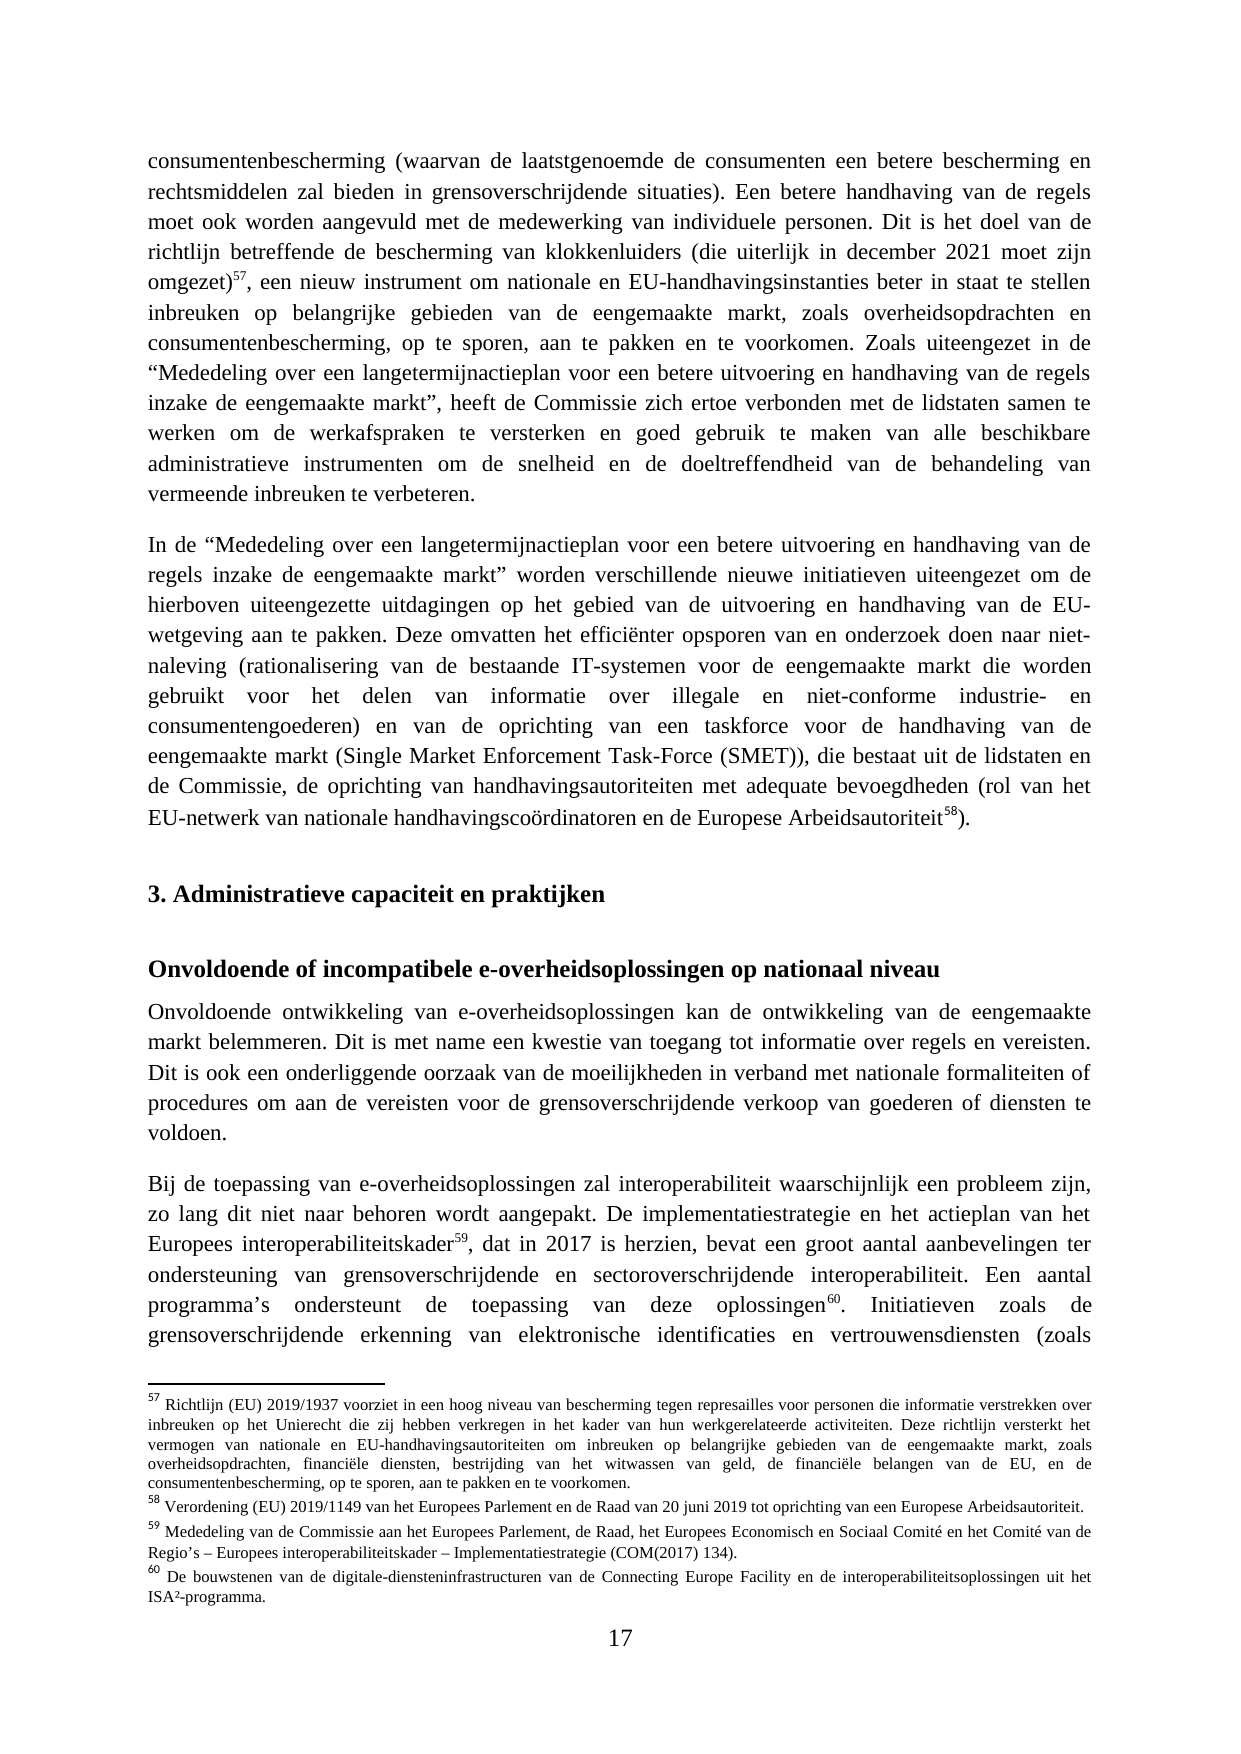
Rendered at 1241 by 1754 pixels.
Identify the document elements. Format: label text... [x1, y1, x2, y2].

subtitle 3. Administratieve capaciteit en praktijken [148, 879, 1093, 907]
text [148, 148, 1093, 506]
text In de “Mededeling over een langetermijnactieplan voor een betere uitvoering en handhaving van de regels inzake de eengemaakte markt” worden verschillende nieuwe initiatieven uiteengezet om de hierboven uiteengezette uitdagingen op het gebied van de uitvoering en handhaving van de EU-wetgeving aan te pakken. Deze omvatten het efficiënter opsporen van en onderzoek doen naar niet-naleving (rationalisering van de bestaande IT-systemen voor de eengemaakte markt die worden gebruikt voor het delen van informatie over illegale en niet-conforme industrie- en consumentengoederen) en van de oprichting van een taskforce voor de handhaving van de eengemaakte markt (Single Market Enforcement Task-Force (SMET)), die bestaat uit de lidstaten en de Commissie, de oprichting van handhavingsautoriteiten met adequate bevoegdheden (rol van het EU-netwerk van nationale handhavingscoördinatoren en de Europese Arbeidsautoriteit). [148, 531, 1093, 831]
subtitle Onvoldoende of incompatibele e-overheidsoplossingen op nationaal niveau [148, 954, 1093, 983]
text Onvoldoende ontwikkeling van e-overheidsoplossingen kan de ontwikkeling van de eengemaakte markt belemmeren. Dit is met name een kwestie van toegang tot informatie over regels en vereisten. Dit is ook een onderliggende oorzaak van de moeilijkheden in verband met nationale formaliteiten of procedures om aan de vereisten voor de grensoverschrijdende verkoop van goederen of diensten te voldoen. [148, 998, 1093, 1145]
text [148, 1170, 1093, 1347]
